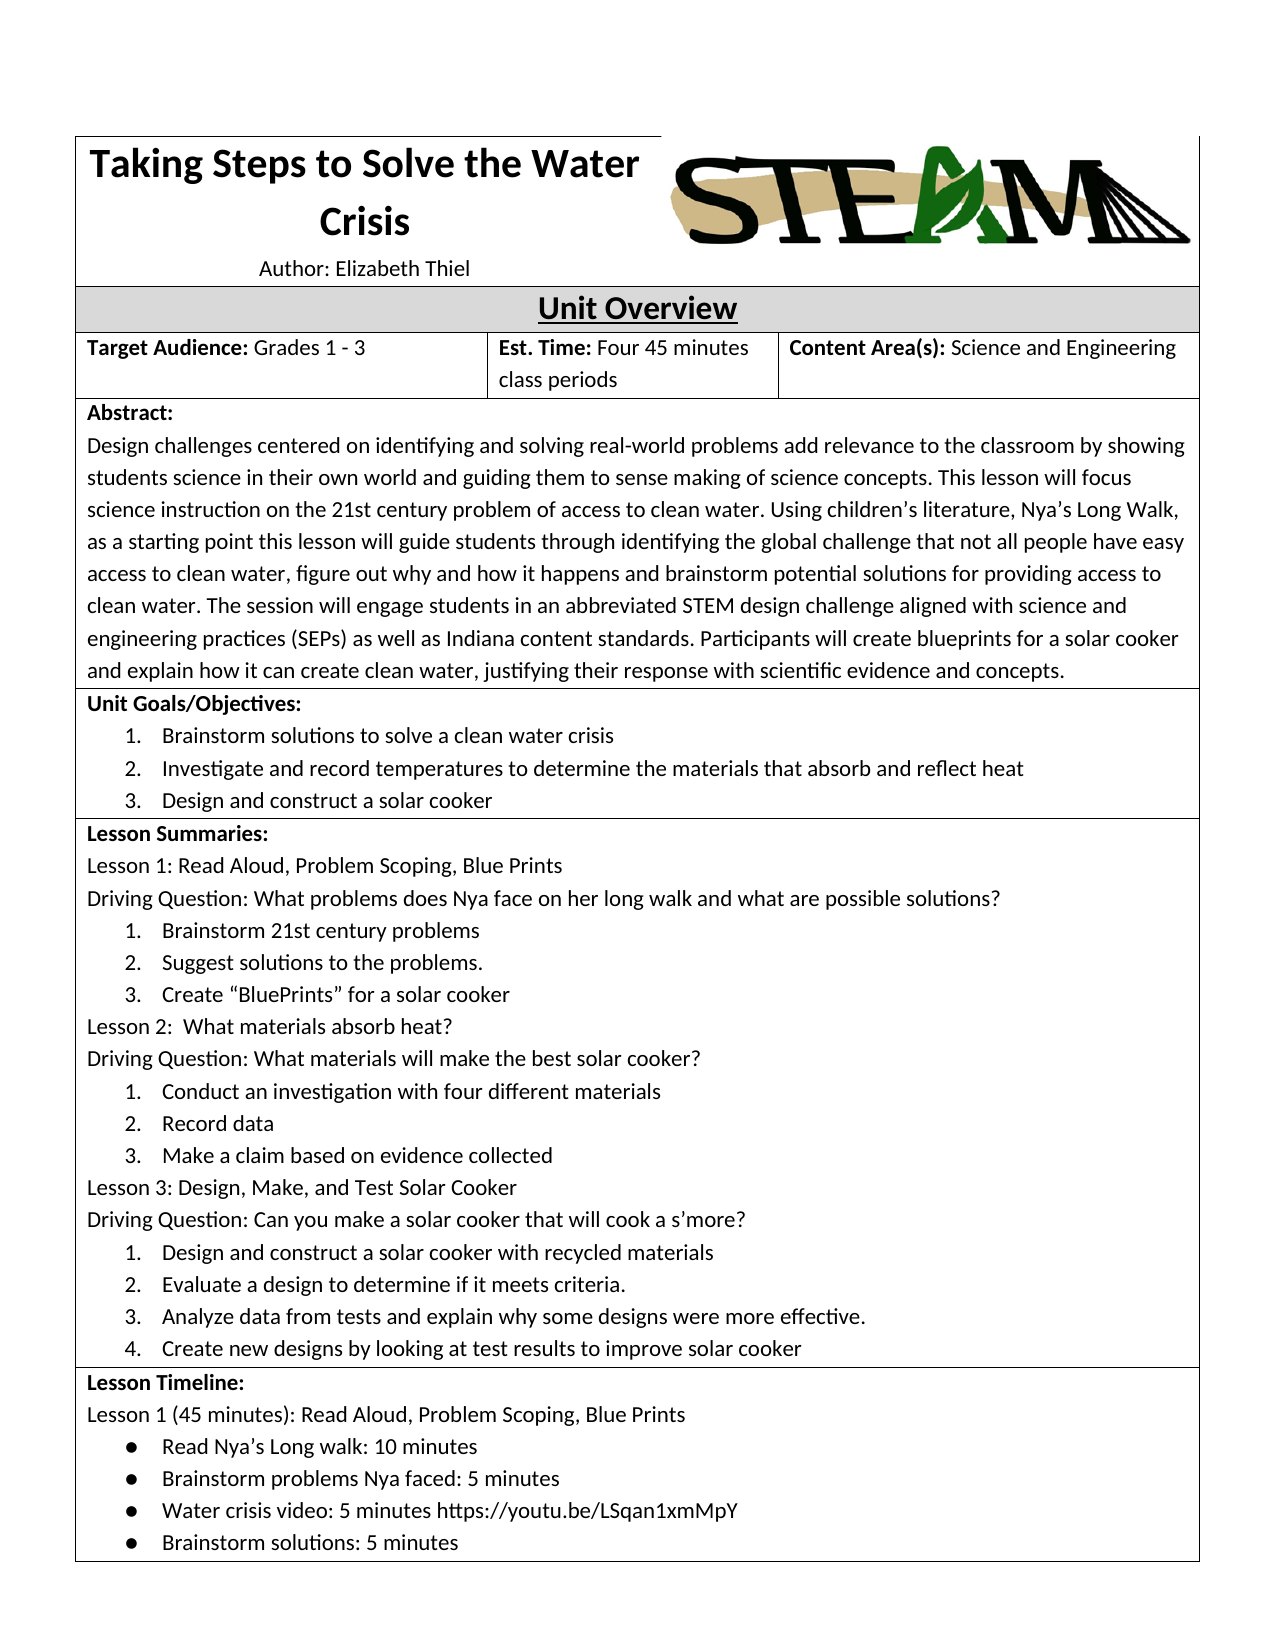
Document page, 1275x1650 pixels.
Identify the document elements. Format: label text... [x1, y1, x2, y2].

table_cell Content Area(s): Science and Engineering [779, 333, 1199, 397]
table_cell Abstract: Design challenges centered on identifying and solving real-world problems add relevance to the classroom by showing students science in their own world and guiding them to sense making of science concepts. This lesson will focus science instruction on the 21st century problem of access to clean water. Using children’s literature, Nya’s Long Walk, as a starting point this lesson will guide students through identifying the global challenge that not all people have easy access to clean water, figure out why and how it happens and brainstorm potential solutions for providing access to clean water. The session will engage students in an abbreviated STEM design challenge aligned with science and engineering practices (SEPs) as well as Indiana content standards. Participants will create blueprints for a solar cooker and explain how it can create clean water, justifying their response with scientific evidence and concepts. [76, 399, 1199, 688]
table_cell Est. Time: Four 45 minutes class periods [488, 333, 778, 397]
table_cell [76, 1368, 1199, 1561]
table_header Taking Steps to Solve the Water Crisis Author: Elizabeth Thiel [76, 137, 1199, 286]
picture [661, 136, 1199, 257]
table_cell Target Audience: Grades 1 - 3 [76, 333, 487, 397]
table_cell Unit Overview [76, 287, 1199, 332]
table_cell Unit Goals/Objectives: Brainstorm solutions to solve a clean water crisis Investigate and record temperatures to determine the materials that absorb and reflect heat Design and construct a solar cooker [76, 689, 1199, 818]
table_cell Lesson Summaries: Lesson 1: Read Aloud, Problem Scoping, Blue Prints Driving Question: What problems does Nya face on her long walk and what are possible solutions? Brainstorm 21st century problems Suggest solutions to the problems. Create “BluePrints” for a solar cooker Lesson 2: What materials absorb heat? Driving Question: What materials will make the best solar cooker? Conduct an investigation with four different materials Record data Make a claim based on evidence collected Lesson 3: Design, Make, and Test Solar Cooker Driving Question: Can you make a solar cooker that will cook a s’more? Design and construct a solar cooker with recycled materials Evaluate a design to determine if it meets criteria. Analyze data from tests and explain why some designs were more effective. Create new designs by looking at test results to improve solar cooker [76, 819, 1199, 1367]
